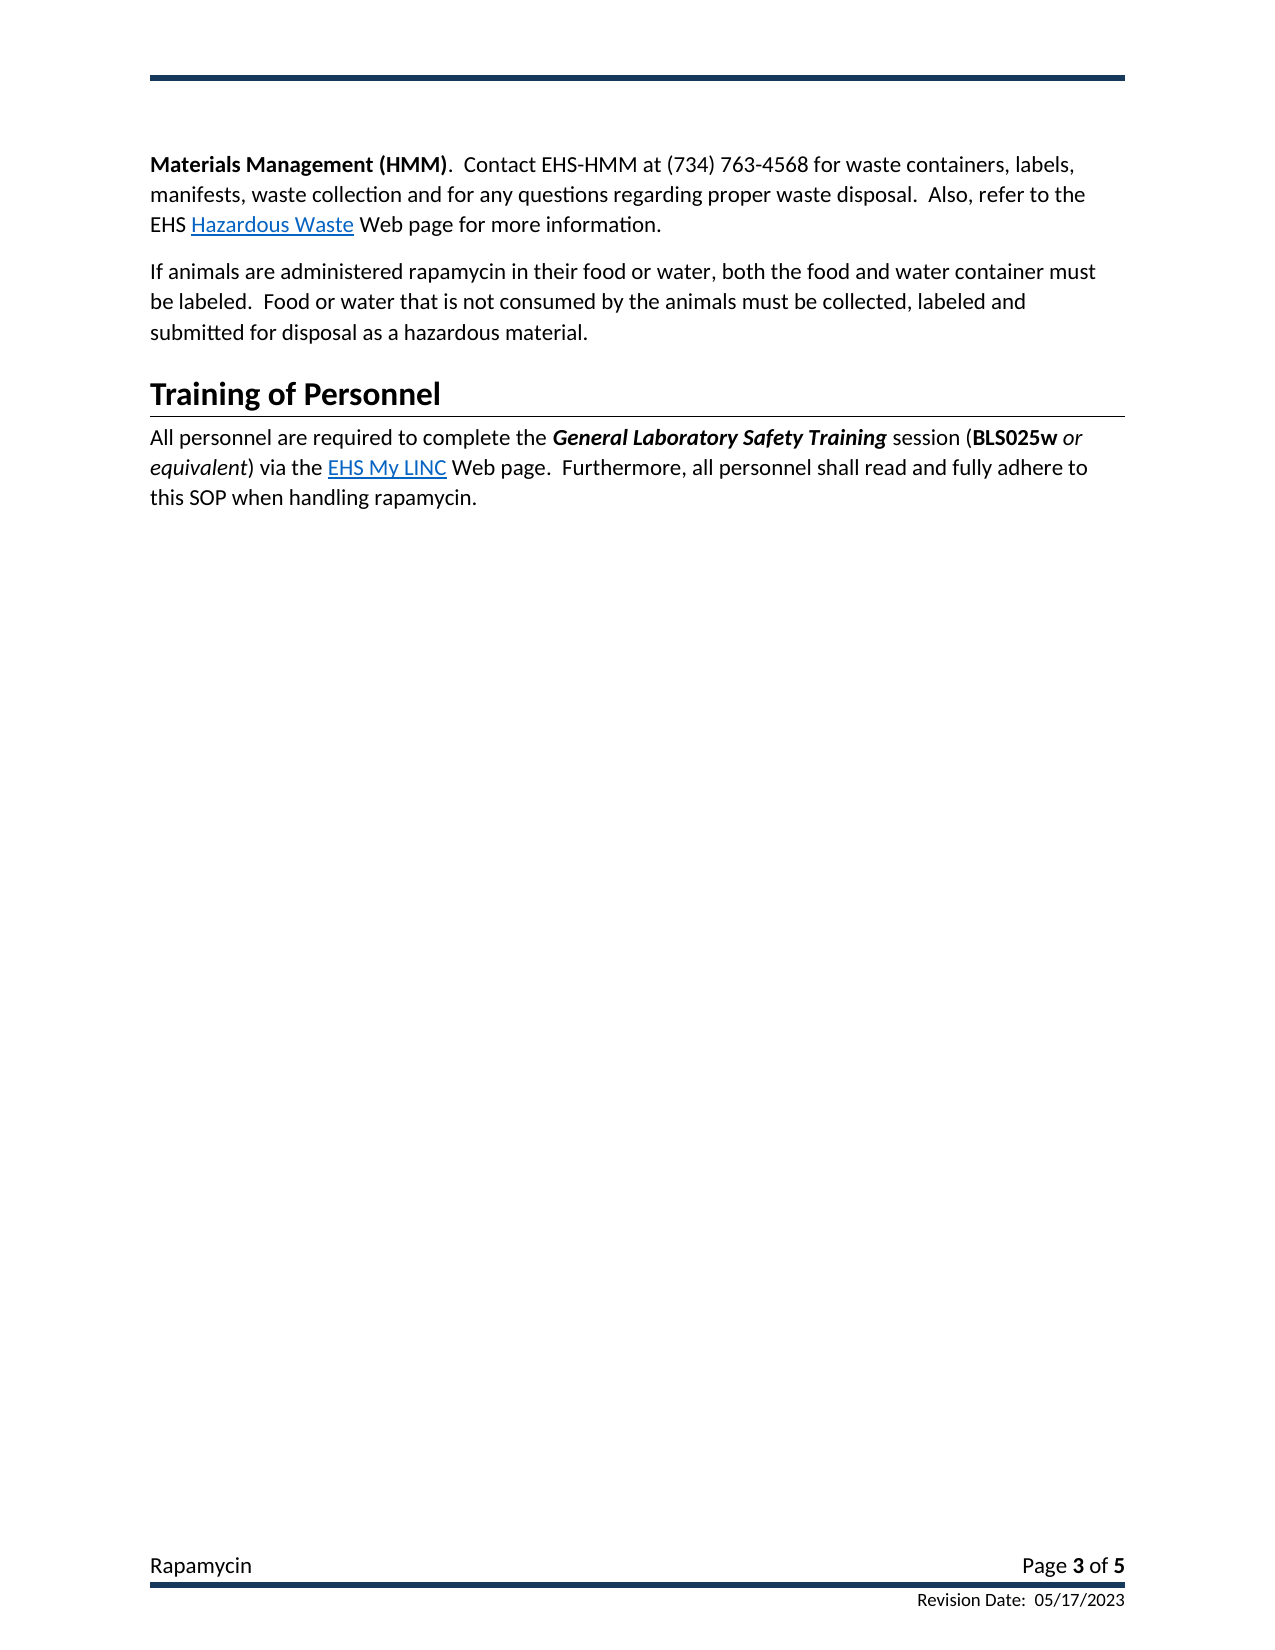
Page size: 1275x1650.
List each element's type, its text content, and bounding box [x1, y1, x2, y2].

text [150, 150, 1125, 238]
text All personnel are required to complete the General Laboratory Safety Training session (BLS025w or equivalent) via the EHS My LINC Web page. Furthermore, all personnel shall read and fully adhere to this SOP when handling rapamycin. [150, 423, 1125, 511]
text If animals are administered rapamycin in their food or water, both the food and water container must be labeled. Food or water that is not consumed by the animals must be collected, labeled and submitted for disposal as a hazardous material. [150, 257, 1125, 346]
